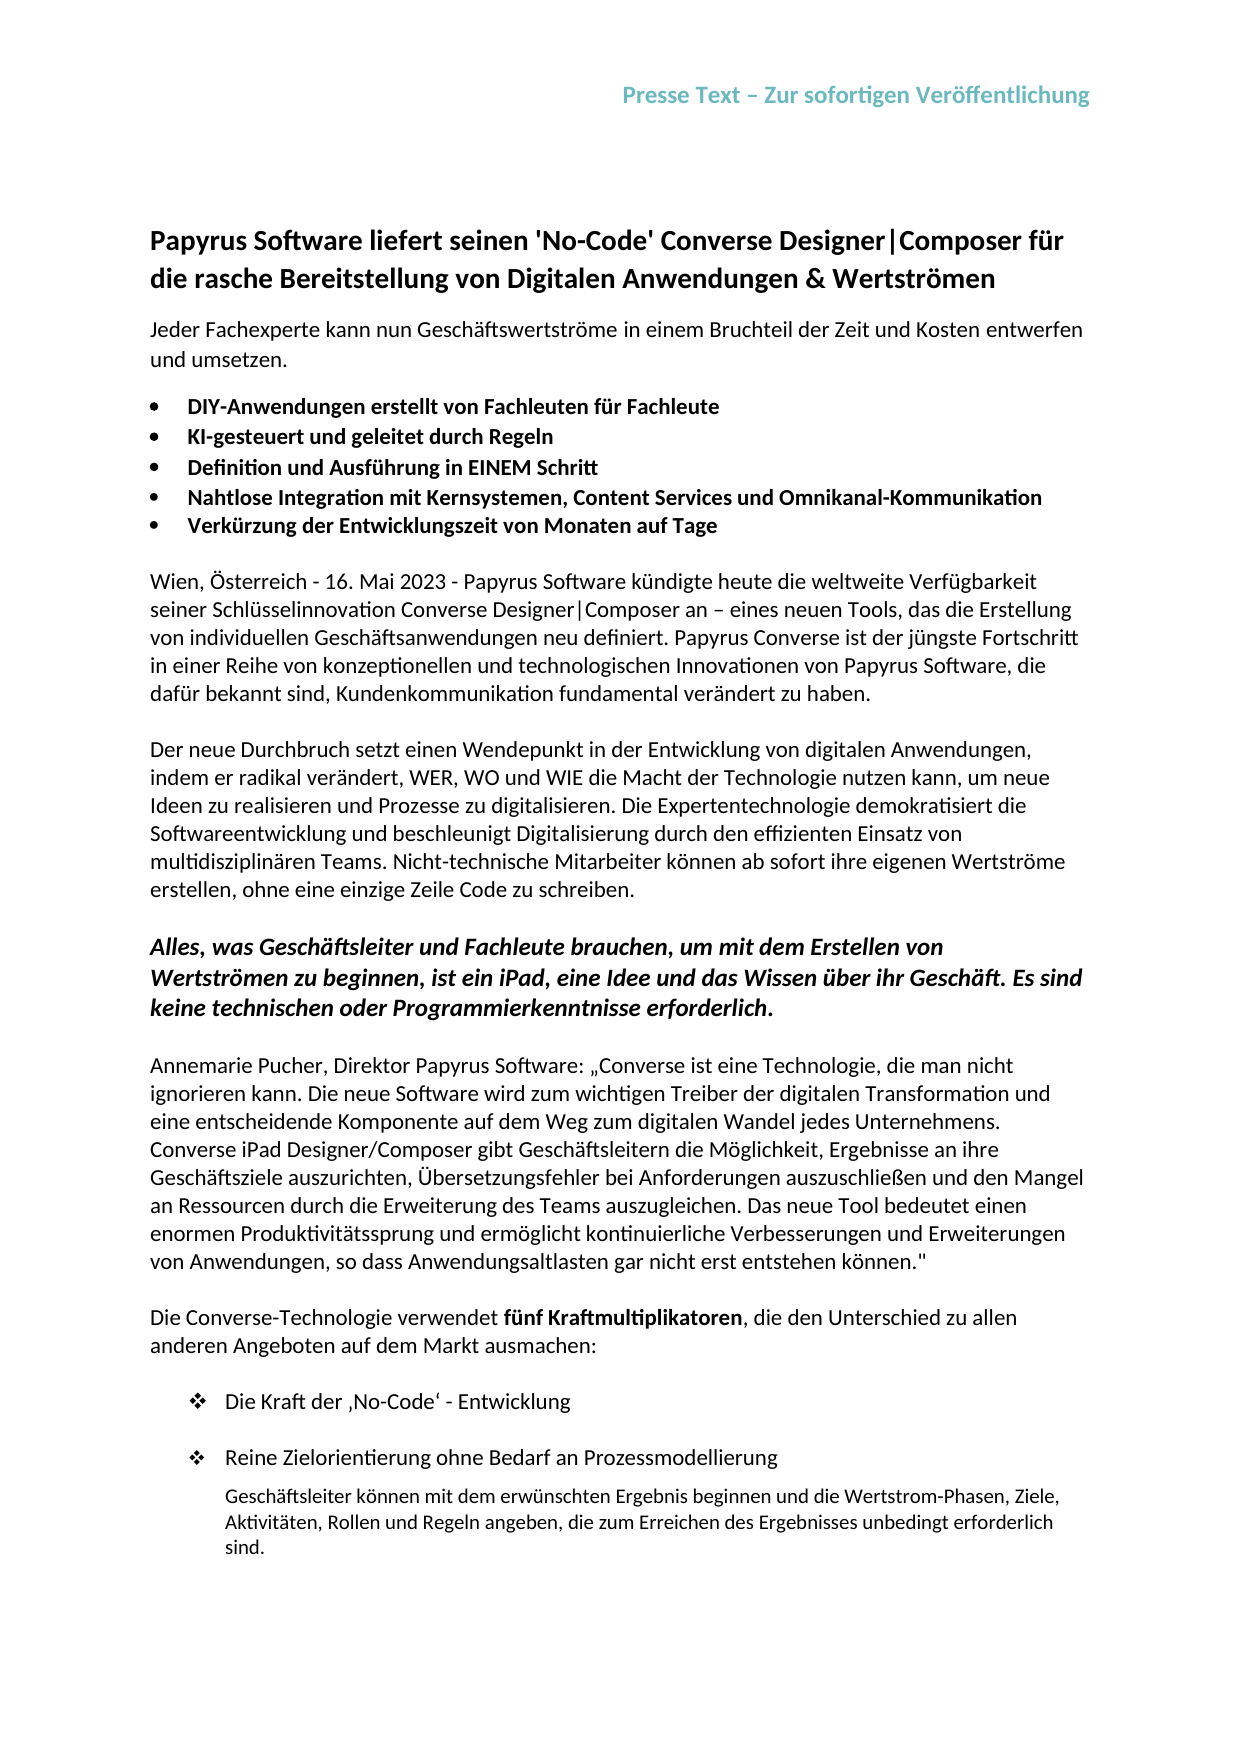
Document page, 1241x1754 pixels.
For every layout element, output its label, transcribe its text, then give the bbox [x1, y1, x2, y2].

text Jeder Fachexperte kann nun Geschäftswertströme in einem Bruchteil der Zeit und Kosten entwerfen und umsetzen. [150, 315, 1090, 373]
text Die Converse-Technologie verwendet fünf Kraftmultiplikatoren, die den Unterschied zu allen anderen Angeboten auf dem Markt ausmachen: [150, 1303, 1090, 1359]
text Converse iPad Designer/Composer gibt Geschäftsleitern die Möglichkeit, Ergebnisse an ihre Geschäftsziele auszurichten, Übersetzungsfehler bei Anforderungen auszuschließen und den Mangel an Ressourcen durch die Erweiterung des Teams auszugleichen. Das neue Tool bedeutet einen enormen Produktivitätssprung und ermöglicht kontinuierliche Verbesserungen und Erweiterungen von Anwendungen, so dass Anwendungsaltlasten gar nicht erst entstehen können." [150, 1135, 1090, 1275]
list DIY-Anwendungen erstellt von Fachleuten für Fachleute [150, 392, 1090, 420]
list Verkürzung der Entwicklungszeit von Monaten auf Tage [150, 511, 1090, 539]
text Papyrus Software liefert seinen 'No-Code' Converse Designer|Composer für die rasche Bereitstellung von Digitalen Anwendungen & Wertströmen [150, 222, 1090, 296]
list KI-gesteuert und geleitet durch Regeln [150, 422, 1090, 450]
list Nahtlose Integration mit Kernsystemen, Content Services und Omnikanal-Kommunikation [150, 483, 1090, 511]
text Wien, Österreich - 16. Mai 2023 - Papyrus Software kündigte heute die weltweite Verfügbarkeit seiner Schlüsselinnovation Converse Designer|Composer an – eines neuen Tools, das die Erstellung von individuellen Geschäftsanwendungen neu definiert. Papyrus Converse ist der jüngste Fortschritt in einer Reihe von konzeptionellen und technologischen Innovationen von Papyrus Software, die dafür bekannt sind, Kundenkommunikation fundamental verändert zu haben. [150, 567, 1090, 707]
list Die Kraft der ‚No-Code‘ - Entwicklung [187, 1387, 1090, 1415]
text Der neue Durchbruch setzt einen Wendepunkt in der Entwicklung von digitalen Anwendungen, indem er radikal verändert, WER, WO und WIE die Macht der Technologie nutzen kann, um neue Ideen zu realisieren und Prozesse zu digitalisieren. Die Expertentechnologie demokratisiert die Softwareentwicklung und beschleunigt Digitalisierung durch den effizienten Einsatz von multidisziplinären Teams. Nicht-technische Mitarbeiter können ab sofort ihre eigenen Wertströme erstellen, ohne eine einzige Zeile Code zu schreiben. [150, 735, 1090, 903]
list Reine Zielorientierung ohne Bedarf an Prozessmodellierung Geschäftsleiter können mit dem erwünschten Ergebnis beginnen und die Wertstrom-Phasen, Ziele, Aktivitäten, Rollen und Regeln angeben, die zum Erreichen des Ergebnisses unbedingt erforderlich sind. [187, 1443, 1090, 1560]
text Alles, was Geschäftsleiter und Fachleute brauchen, um mit dem Erstellen von Wertströmen zu beginnen, ist ein iPad, eine Idee und das Wissen über ihr Geschäft. Es sind keine technischen oder Programmierkenntnisse erforderlich. [150, 931, 1090, 1023]
list Definition und Ausführung in EINEM Schritt [150, 453, 1090, 481]
text Annemarie Pucher, Direktor Papyrus Software: „Converse ist eine Technologie, die man nicht ignorieren kann. Die neue Software wird zum wichtigen Treiber der digitalen Transformation und eine entscheidende Komponente auf dem Weg zum digitalen Wandel jedes Unternehmens. [150, 1051, 1090, 1135]
